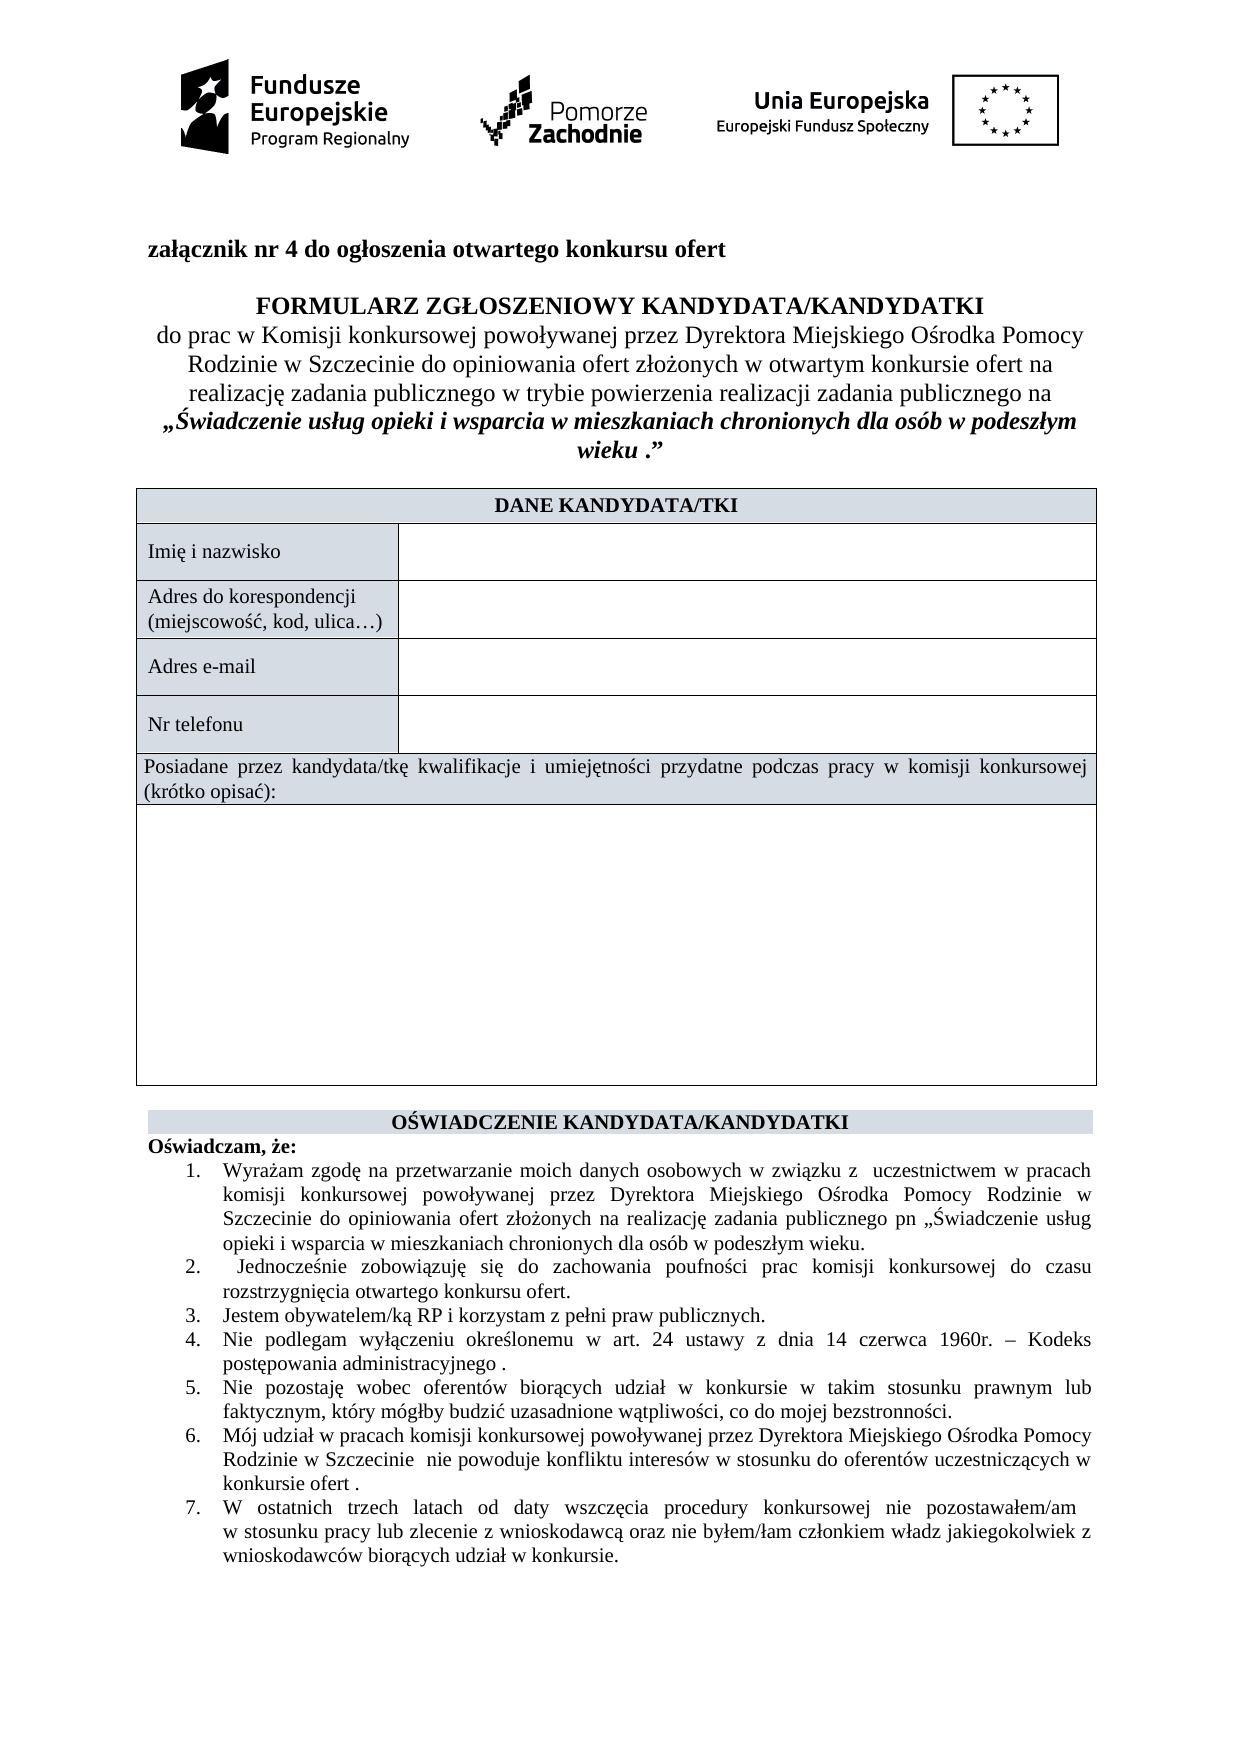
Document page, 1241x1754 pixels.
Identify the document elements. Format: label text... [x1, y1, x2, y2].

list Jestem obywatelem/ką RP i korzystam z pełni praw publicznych. [185, 1303, 1093, 1327]
table_cell Nr telefonu [137, 696, 398, 752]
table_cell Adres do korespondencji (miejscowość, kod, ulica…) [137, 581, 398, 637]
text do prac w Komisji konkursowej powoływanej przez Dyrektora Miejskiego Ośrodka Pomocy Rodzinie w Szczecinie do opiniowania ofert złożonych w otwartym konkursie ofert na realizację zadania publicznego w trybie powierzenia realizacji zadania publicznego na „Świadczenie usług opieki i wsparcia w mieszkaniach chronionych dla osób w podeszłym wieku .” [148, 320, 1093, 464]
text FORMULARZ ZGŁOSZENIOWY KANDYDATA/KANDYDATKI [148, 291, 1093, 320]
list Jednocześnie zobowiązuję się do zachowania poufności prac komisji konkursowej do czasu rozstrzygnięcia otwartego konkursu ofert. [185, 1254, 1093, 1303]
table_cell [399, 581, 1096, 637]
table_cell [399, 524, 1096, 580]
list Nie pozostaję wobec oferentów biorących udział w konkursie w takim stosunku prawnym lub faktycznym, który mógłby budzić uzasadnione wątpliwości, co do mojej bezstronności. [185, 1375, 1093, 1423]
table_cell Posiadane przez kandydata/tkę kwalifikacje i umiejętności przydatne podczas pracy w komisji konkursowej (krótko opisać): [137, 754, 1096, 804]
text załącznik nr 4 do ogłoszenia otwartego konkursu ofert [148, 234, 1093, 263]
list Mój udział w pracach komisji konkursowej powoływanej przez Dyrektora Miejskiego Ośrodka Pomocy Rodzinie w Szczecinie nie powoduje konfliktu interesów w stosunku do oferentów uczestniczących w konkursie ofert . [185, 1423, 1093, 1495]
list Nie podlegam wyłączeniu określonemu w art. 24 ustawy z dnia 14 czerwca 1960r. – Kodeks postępowania administracyjnego . [185, 1327, 1093, 1375]
table_cell [399, 696, 1096, 752]
text Oświadczam, że: [148, 1134, 1093, 1158]
list Wyrażam zgodę na przetwarzanie moich danych osobowych w związku z uczestnictwem w pracach komisji konkursowej powoływanej przez Dyrektora Miejskiego Ośrodka Pomocy Rodzinie w Szczecinie do opiniowania ofert złożonych na realizację zadania publicznego pn „Świadczenie usług opieki i wsparcia w mieszkaniach chronionych dla osób w podeszłym wieku. [185, 1158, 1093, 1254]
table_header DANE KANDYDATA/TKI [137, 489, 1096, 522]
text OŚWIADCZENIE KANDYDATA/KANDYDATKI [148, 1110, 1093, 1134]
table_cell Adres e-mail [137, 639, 398, 695]
table_cell [137, 805, 1096, 1085]
list W ostatnich trzech latach od daty wszczęcia procedury konkursowej nie pozostawałem/am w stosunku pracy lub zlecenie z wnioskodawcą oraz nie byłem/łam członkiem władz jakiegokolwiek z wnioskodawców biorących udział w konkursie. [185, 1495, 1093, 1567]
table_cell Imię i nazwisko [137, 524, 398, 580]
picture [181, 59, 1059, 154]
table_cell [399, 639, 1096, 695]
